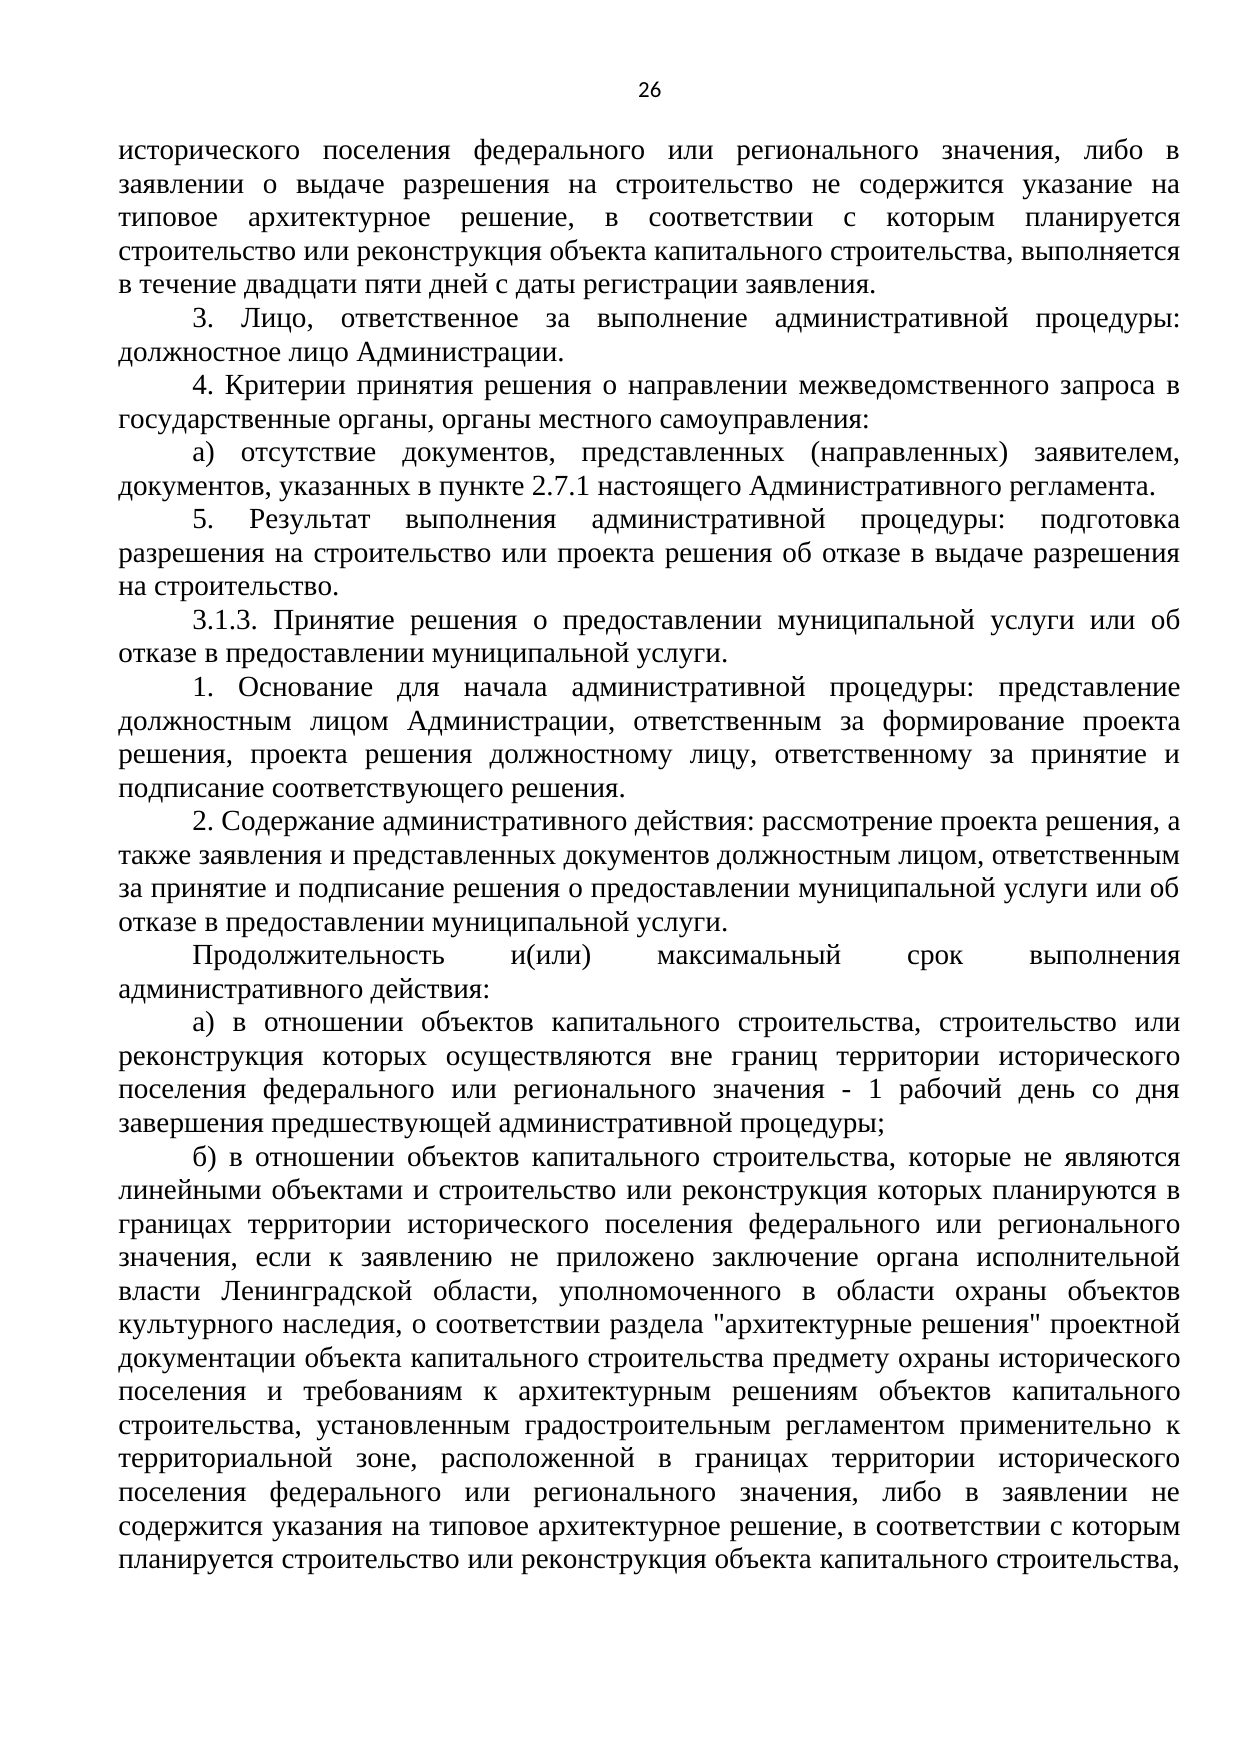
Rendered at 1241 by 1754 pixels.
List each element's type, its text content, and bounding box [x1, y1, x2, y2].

text 4. Критерии принятия решения о направлении межведомственного запроса в государственные органы, органы местного самоуправления: [118, 367, 1181, 434]
text Продолжительность и(или) максимальный срок выполнения административного действия: [118, 937, 1181, 1004]
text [118, 132, 1181, 300]
text 3. Лицо, ответственное за выполнение административной процедуры: должностное лицо Администрации. [118, 300, 1181, 367]
text 2. Содержание административного действия: рассмотрение проекта решения, а также заявления и представленных документов должностным лицом, ответственным за принятие и подписание решения о предоставлении муниципальной услуги или об отказе в предоставлении муниципальной услуги. [118, 803, 1181, 937]
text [118, 1139, 1181, 1575]
text 1. Основание для начала административной процедуры: представление должностным лицом Администрации, ответственным за формирование проекта решения, проекта решения должностному лицу, ответственному за принятие и подписание соответствующего решения. [118, 669, 1181, 803]
text 3.1.3. Принятие решения о предоставлении муниципальной услуги или об отказе в предоставлении муниципальной услуги. [118, 602, 1181, 669]
text 5. Результат выполнения административной процедуры: подготовка разрешения на строительство или проекта решения об отказе в выдаче разрешения на строительство. [118, 501, 1181, 602]
text а) отсутствие документов, представленных (направленных) заявителем, документов, указанных в пункте 2.7.1 настоящего Административного регламента. [118, 434, 1181, 501]
text а) в отношении объектов капитального строительства, строительство или реконструкция которых осуществляются вне границ территории исторического поселения федерального или регионального значения - 1 рабочий день со дня завершения предшествующей административной процедуры; [118, 1004, 1181, 1139]
